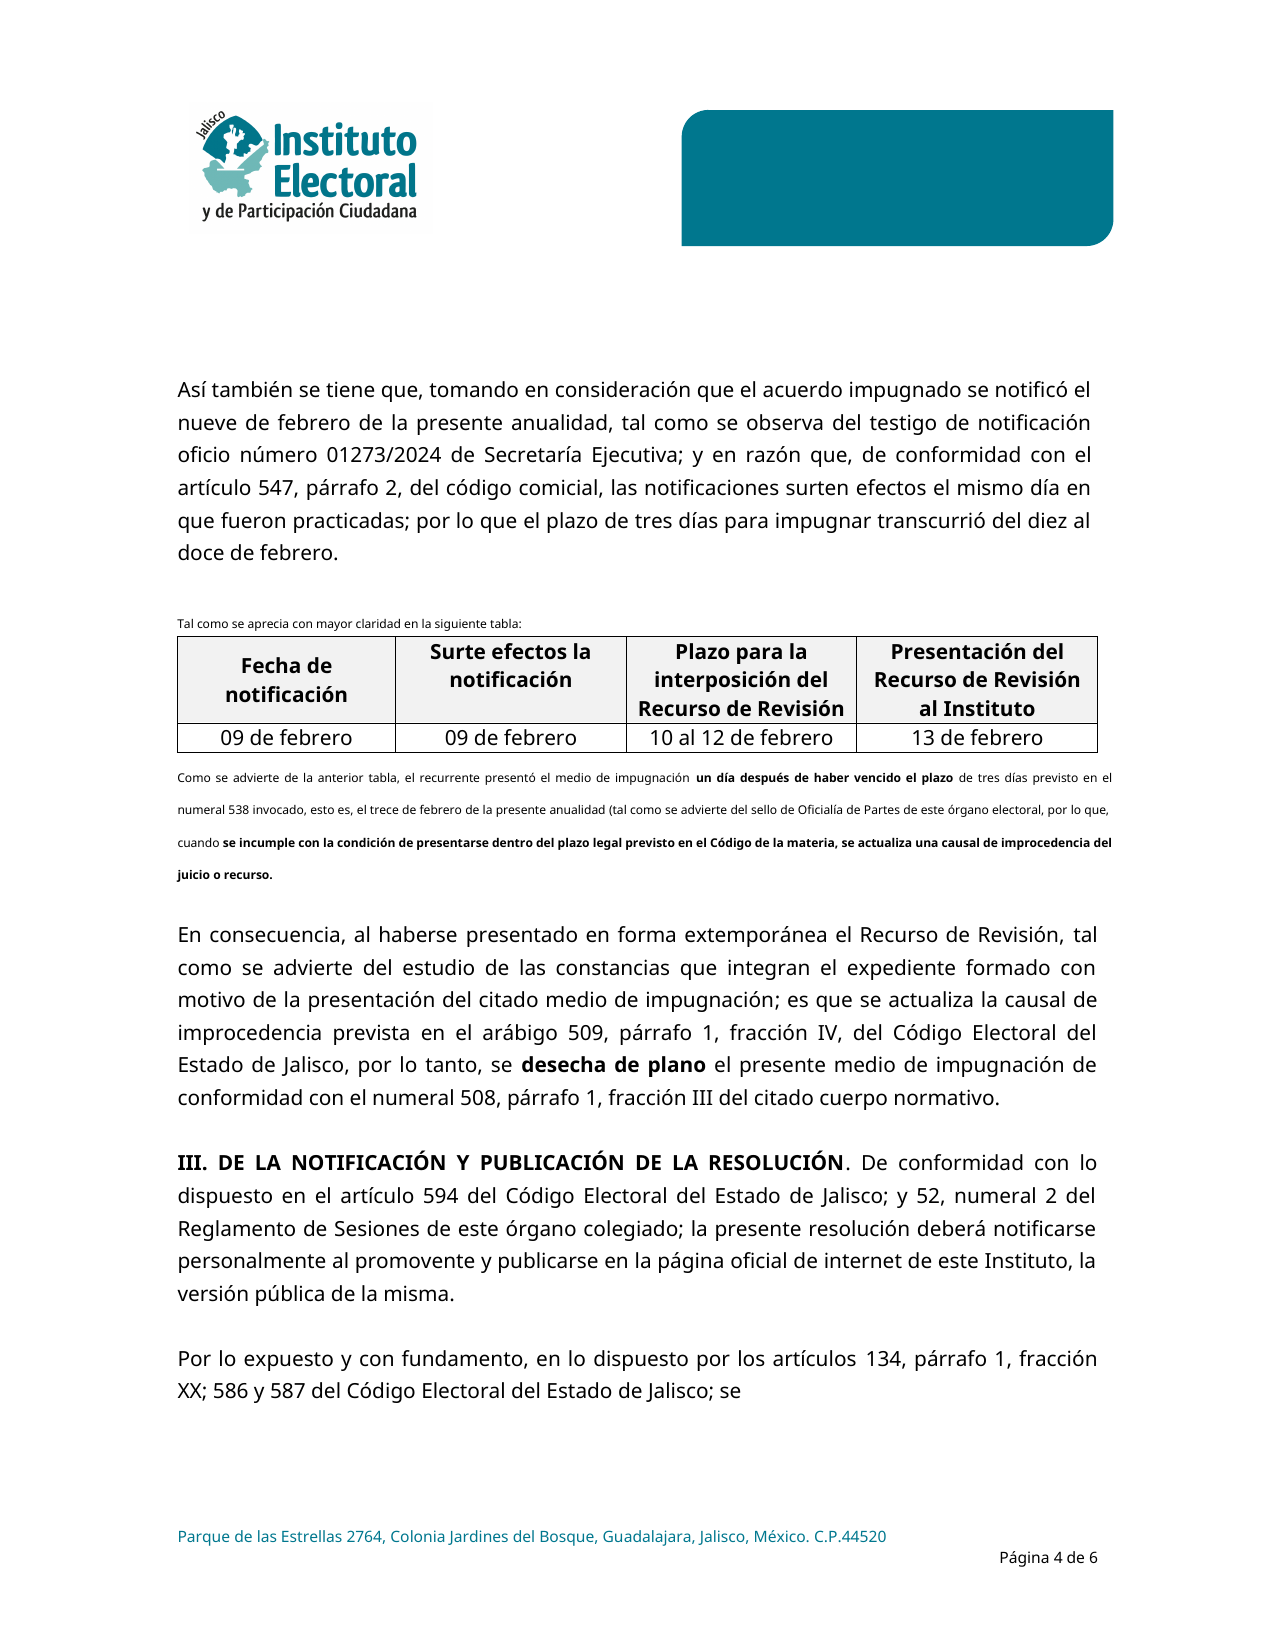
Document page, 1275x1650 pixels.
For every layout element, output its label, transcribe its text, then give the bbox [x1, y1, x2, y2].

picture [188, 102, 434, 234]
table_cell 09 de febrero [178, 724, 395, 752]
table_header Fecha de notificación [178, 637, 395, 722]
table_header Plazo para la interposición del Recurso de Revisión [627, 637, 856, 722]
text Así también se tiene que, tomando en consideración que el acuerdo impugnado se notificó el nueve de febrero de la presente anualidad, tal como se observa del testigo de notificación oficio número 01273/2024 de Secretaría Ejecutiva; y en razón que, de conformidad con el artículo 547, párrafo 2, del código comicial, las notificaciones surten efectos el mismo día en que fueron practicadas; por lo que el plazo de tres días para impugnar transcurrió del diez al doce de febrero. [177, 375, 1093, 567]
table_cell 09 de febrero [396, 724, 626, 752]
table_header Presentación del Recurso de Revisión al Instituto [857, 637, 1097, 722]
text Como se advierte de la anterior tabla, el recurrente presentó el medio de impugnación un día después de haber vencido el plazo de tres días previsto en el numeral 538 invocado, esto es, el trece de febrero de la presente anualidad (tal como se advierte del sello de Oficialía de Partes de este órgano electoral, por lo que, cuando se incumple con la condición de presentarse dentro del plazo legal previsto en el Código de la materia, se actualiza una causal de improcedencia del juicio o recurso. [177, 757, 1113, 883]
table_cell 10 al 12 de febrero [627, 724, 856, 752]
text En consecuencia, al haberse presentado en forma extemporánea el Recurso de Revisión, tal como se advierte del estudio de las constancias que integran el expediente formado con motivo de la presentación del citado medio de impugnación; es que se actualiza la causal de improcedencia prevista en el arábigo 509, párrafo 1, fracción IV, del Código Electoral del Estado de Jalisco, por lo tanto, se desecha de plano el presente medio de impugnación de conformidad con el numeral 508, párrafo 1, fracción III del citado cuerpo normativo. [177, 920, 1098, 1112]
text III. DE LA NOTIFICACIÓN Y PUBLICACIÓN DE LA RESOLUCIÓN. De conformidad con lo dispuesto en el artículo 594 del Código Electoral del Estado de Jalisco; y 52, numeral 2 del Reglamento de Sesiones de este órgano colegiado; la presente resolución deberá notificarse personalmente al promovente y publicarse en la página oficial de internet de este Instituto, la versión pública de la misma. [177, 1148, 1098, 1307]
text Por lo expuesto y con fundamento, en lo dispuesto por los artículos 134, párrafo 1, fracción XX; 586 y 587 del Código Electoral del Estado de Jalisco; se [177, 1344, 1098, 1405]
text Tal como se aprecia con mayor claridad en la siguiente tabla: [177, 603, 1113, 632]
table_header Surte efectos la notificación [396, 637, 626, 722]
table_cell 13 de febrero [857, 724, 1097, 752]
